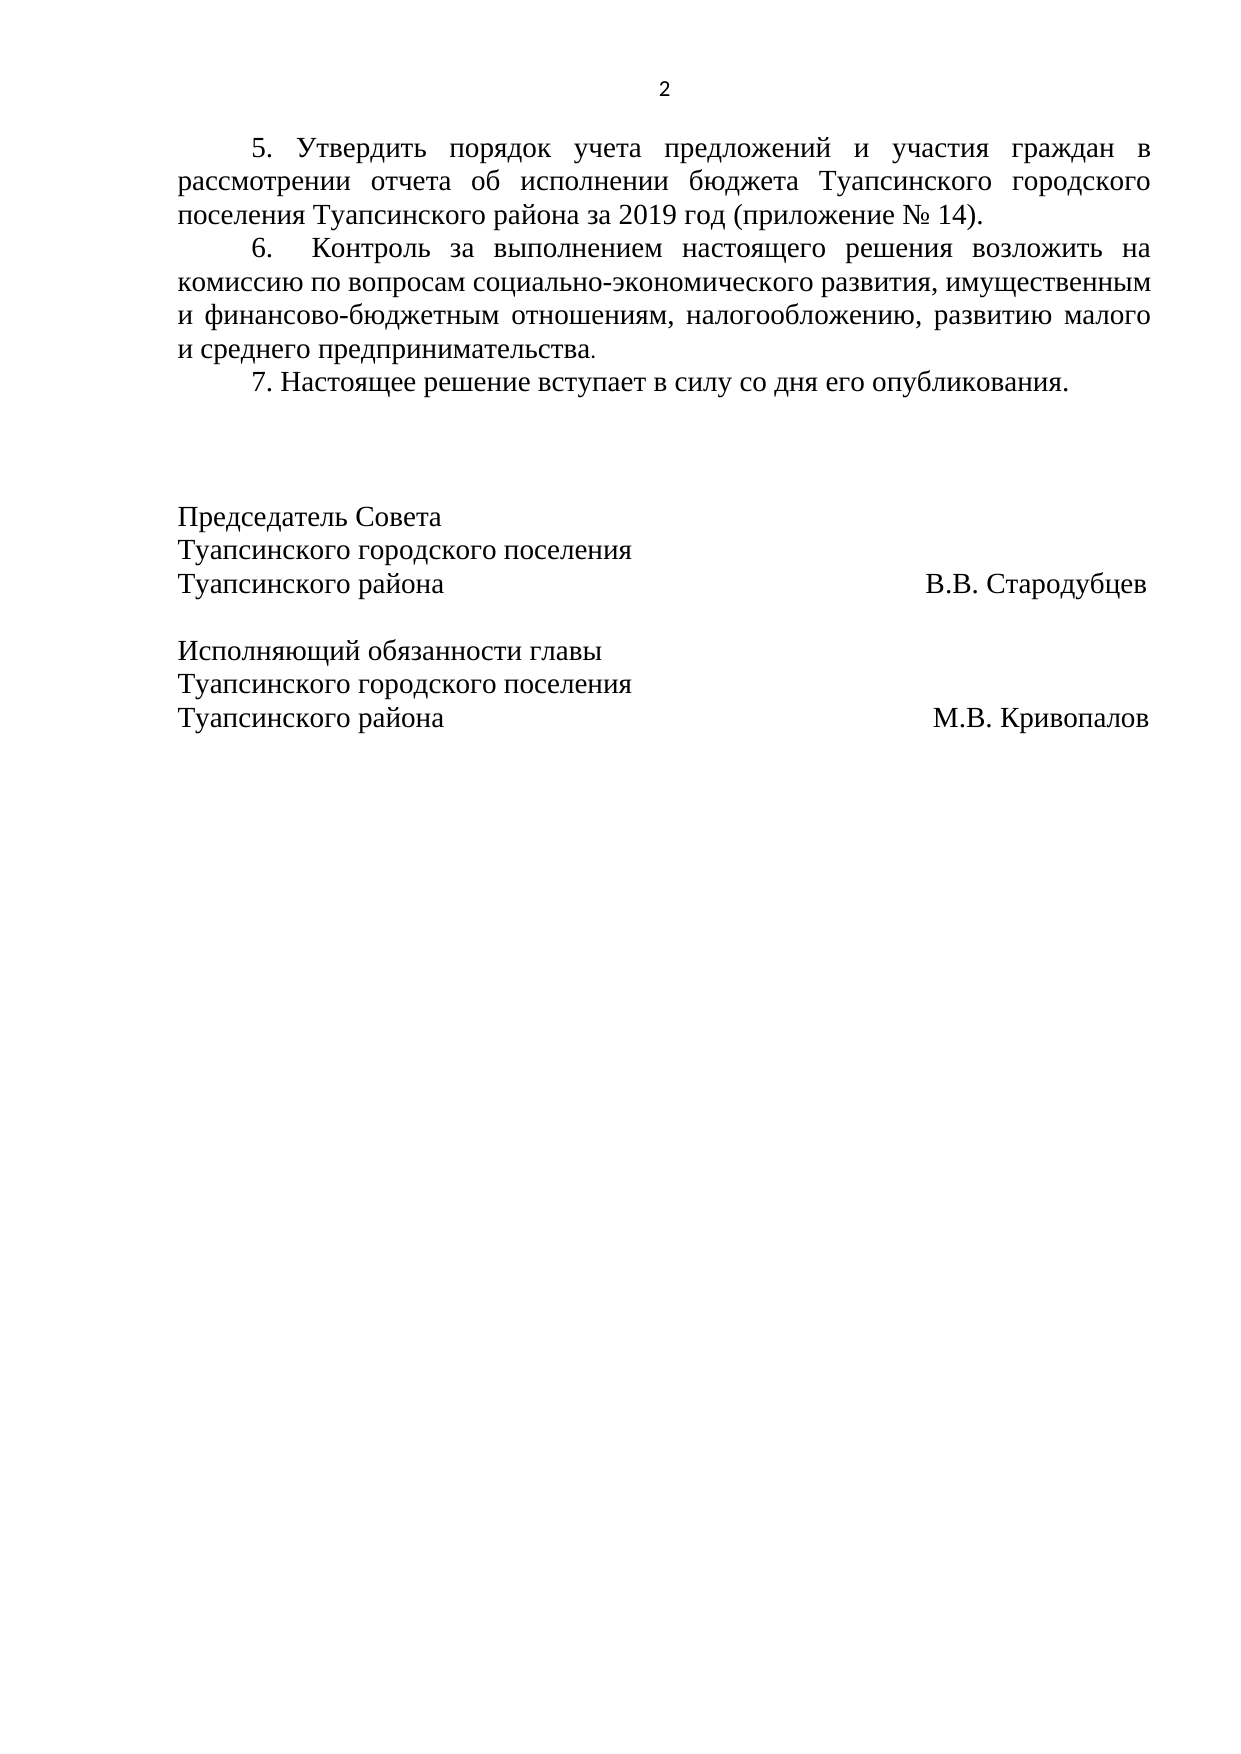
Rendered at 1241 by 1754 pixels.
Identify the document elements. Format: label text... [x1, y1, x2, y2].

text Туапсинского городского поселения [177, 532, 1152, 566]
text Туапсинского района М.В. Кривопалов [177, 700, 1152, 733]
text Исполняющий обязанности главы [177, 633, 1152, 666]
text 6. Контроль за выполнением настоящего решения возложить на комиссию по вопросам социально-экономического развития, имущественным и финансово-бюджетным отношениям, налогообложению, развитию малого и среднего предпринимательства. [177, 230, 1152, 364]
text Туапсинского городского поселения [177, 666, 1152, 700]
text Туапсинского района В.В. Стародубцев [177, 566, 1152, 599]
text 5. Утвердить порядок учета предложений и участия граждан в рассмотрении отчета об исполнении бюджета Туапсинского городского поселения Туапсинского района за 2019 год (приложение № 14). [177, 130, 1152, 230]
text Председатель Совета [177, 499, 1152, 532]
text 7. Настоящее решение вступает в силу со дня его опубликования. [177, 364, 1152, 398]
